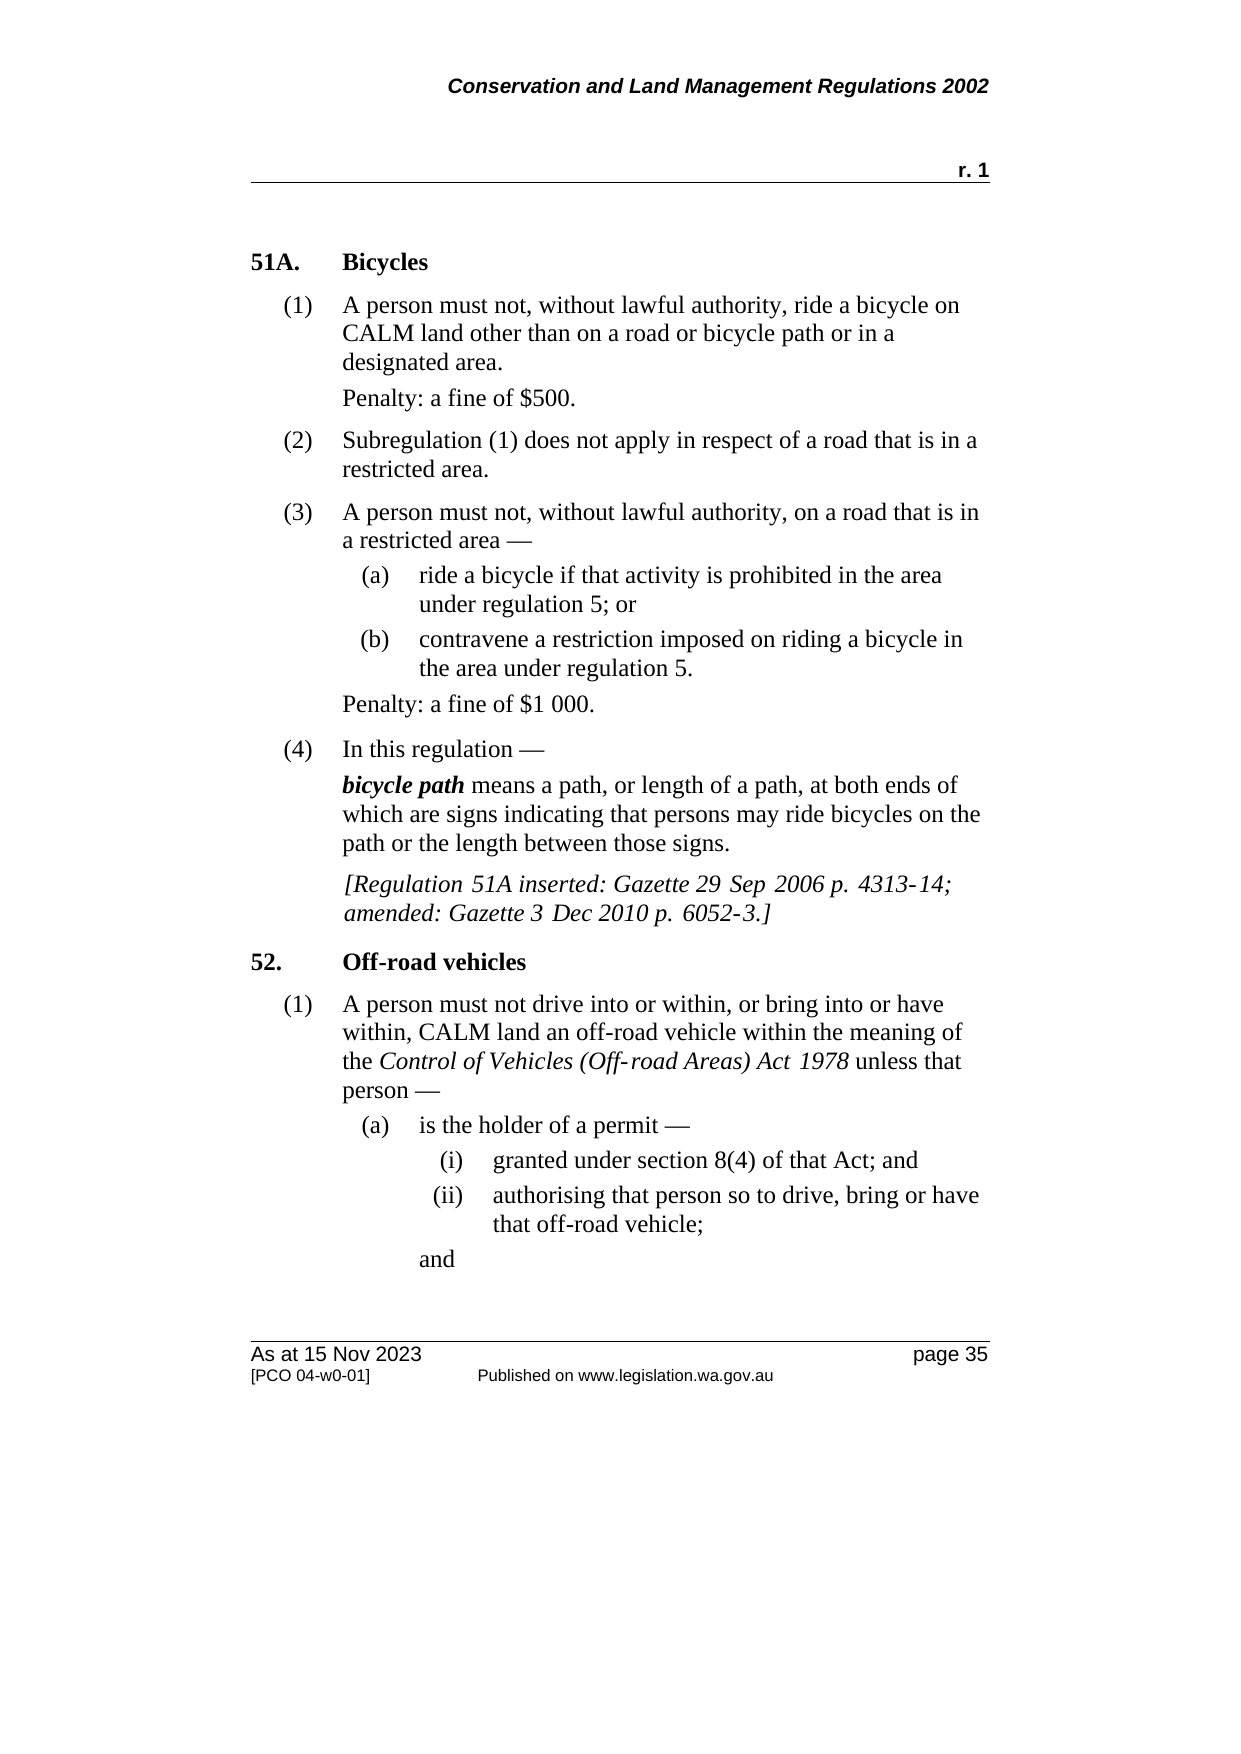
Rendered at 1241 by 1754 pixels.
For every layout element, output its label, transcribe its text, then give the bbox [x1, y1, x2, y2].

text (b) contravene a restriction imposed on riding a bicycle in the area under regulation 5. [251, 624, 990, 682]
text (a) ride a bicycle if that activity is prohibited in the area under regulation 5; or [251, 560, 990, 618]
text Penalty: a fine of $500. [251, 383, 990, 412]
text (2) Subregulation (1) does not apply in respect of a road that is in a restricted area. [251, 426, 990, 483]
text [Regulation 51A inserted: Gazette 29 Sep 2006 p. 4313-14; amended: Gazette 3 Dec 2010 p. 6052-3.] [251, 869, 990, 927]
text (1) A person must not, without lawful authority, ride a bicycle on CALM land other than on a road or bicycle path or in a designated area. [251, 290, 990, 376]
text (1) A person must not drive into or within, or bring into or have within, CALM land an off-road vehicle within the meaning of the Control of Vehicles (Off-road Areas) Act 1978 unless that person — [251, 989, 990, 1104]
text and [251, 1244, 990, 1272]
text (a) is the holder of a permit — [251, 1110, 990, 1139]
text (i) granted under section 8(4) of that Act; and [251, 1145, 990, 1174]
text (3) A person must not, without lawful authority, on a road that is in a restricted area — [251, 497, 990, 554]
text (ii) authorising that person so to drive, bring or have that off-road vehicle; [251, 1180, 990, 1237]
text Penalty: a fine of $1 000. [251, 689, 990, 718]
text (4) In this regulation — [251, 734, 990, 763]
subtitle 51A. Bicycles [251, 247, 990, 276]
text bicycle path means a path, or length of a path, at both ends of which are signs indicating that persons may ride bicycles on the path or the length between those signs. [251, 770, 990, 857]
subtitle 52. Off-road vehicles [251, 947, 990, 976]
